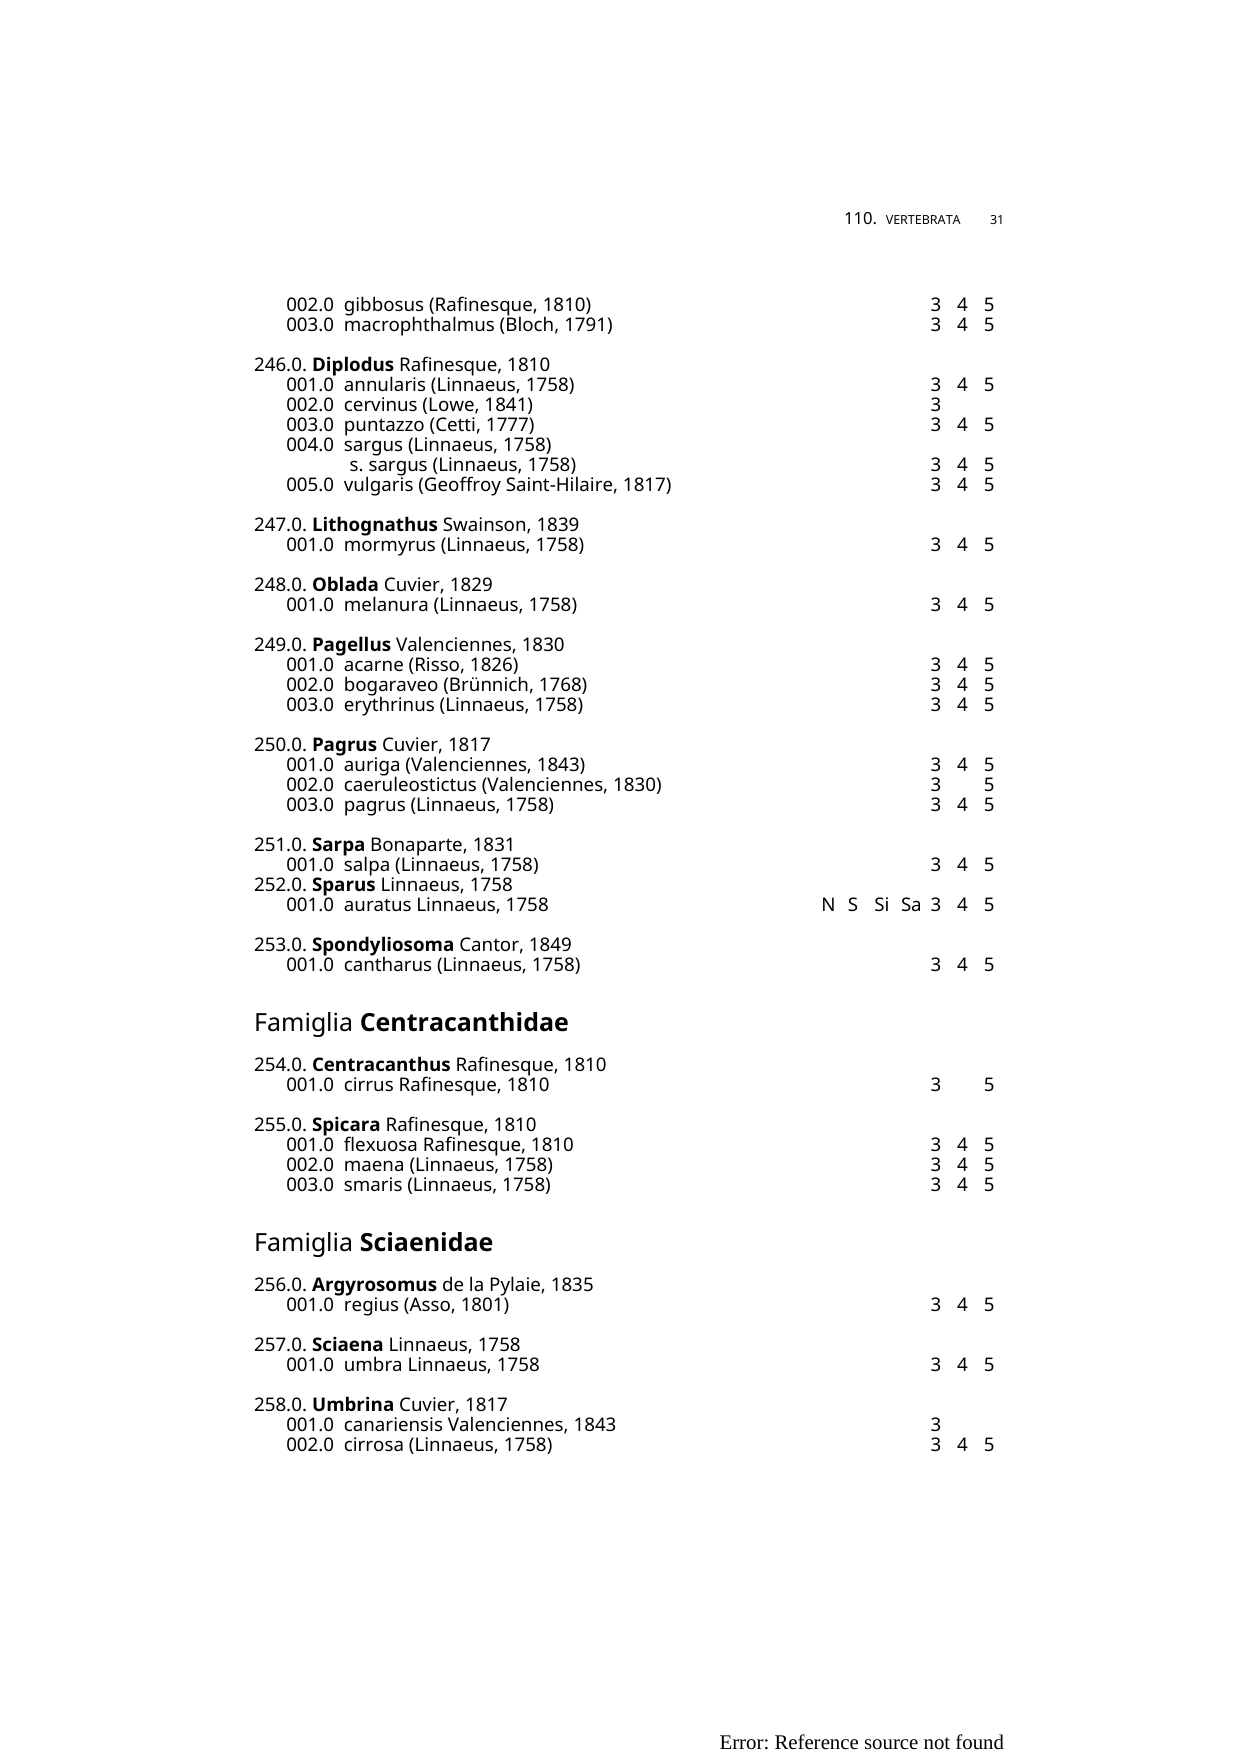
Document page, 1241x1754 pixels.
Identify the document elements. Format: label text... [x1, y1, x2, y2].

text 002.0 cirrosa (Linnaeus, 1758) 3 4 5 [254, 1435, 1004, 1455]
text 003.0 macrophthalmus (Bloch, 1791) 3 4 5 [254, 315, 1004, 335]
text 254.0. Centracanthus Rafinesque, 1810 [254, 1055, 1004, 1075]
text 002.0 caeruleostictus (Valenciennes, 1830) 3 5 [254, 775, 1004, 795]
text 001.0 regius (Asso, 1801) 3 4 5 [254, 1295, 1004, 1315]
text 001.0 auratus Linnaeus, 1758 N S Si Sa 3 4 5 [254, 895, 1004, 915]
text 002.0 bogaraveo (Brünnich, 1768) 3 4 5 [254, 675, 1004, 695]
text 003.0 erythrinus (Linnaeus, 1758) 3 4 5 [254, 695, 1004, 715]
text 250.0. Pagrus Cuvier, 1817 [254, 735, 1004, 755]
text 001.0 cirrus Rafinesque, 1810 3 5 [254, 1075, 1004, 1095]
text 252.0. Sparus Linnaeus, 1758 [254, 875, 1004, 895]
text 005.0 vulgaris (Geoffroy Saint-Hilaire, 1817) 3 4 5 [254, 475, 1004, 495]
text 001.0 acarne (Risso, 1826) 3 4 5 [254, 655, 1004, 675]
text 246.0. Diplodus Rafinesque, 1810 [254, 355, 1004, 375]
text 247.0. Lithognathus Swainson, 1839 [254, 515, 1004, 535]
text Famiglia Sciaenidae [254, 1235, 1004, 1255]
text 001.0 canariensis Valenciennes, 1843 3 [254, 1415, 1004, 1435]
text 255.0. Spicara Rafinesque, 1810 [254, 1115, 1004, 1135]
text 003.0 pagrus (Linnaeus, 1758) 3 4 5 [254, 795, 1004, 815]
text 001.0 mormyrus (Linnaeus, 1758) 3 4 5 [254, 535, 1004, 555]
text 002.0 cervinus (Lowe, 1841) 3 [254, 395, 1004, 415]
text 253.0. Spondyliosoma Cantor, 1849 [254, 935, 1004, 955]
text s. sargus (Linnaeus, 1758) 3 4 5 [254, 455, 1004, 475]
text 003.0 smaris (Linnaeus, 1758) 3 4 5 [254, 1175, 1004, 1195]
text Famiglia Centracanthidae [254, 1015, 1004, 1035]
text 249.0. Pagellus Valenciennes, 1830 [254, 635, 1004, 655]
text 001.0 melanura (Linnaeus, 1758) 3 4 5 [254, 595, 1004, 615]
text 002.0 gibbosus (Rafinesque, 1810) 3 4 5 [254, 295, 1004, 315]
text 001.0 annularis (Linnaeus, 1758) 3 4 5 [254, 375, 1004, 395]
text 257.0. Sciaena Linnaeus, 1758 [254, 1335, 1004, 1355]
text 001.0 flexuosa Rafinesque, 1810 3 4 5 [254, 1135, 1004, 1155]
text 001.0 cantharus (Linnaeus, 1758) 3 4 5 [254, 955, 1004, 975]
text 001.0 salpa (Linnaeus, 1758) 3 4 5 [254, 855, 1004, 875]
text 004.0 sargus (Linnaeus, 1758) [254, 435, 1004, 455]
text 258.0. Umbrina Cuvier, 1817 [254, 1395, 1004, 1415]
text 256.0. Argyrosomus de la Pylaie, 1835 [254, 1275, 1004, 1295]
text 003.0 puntazzo (Cetti, 1777) 3 4 5 [254, 415, 1004, 435]
text 251.0. Sarpa Bonaparte, 1831 [254, 835, 1004, 855]
text 248.0. Oblada Cuvier, 1829 [254, 575, 1004, 595]
text 002.0 maena (Linnaeus, 1758) 3 4 5 [254, 1155, 1004, 1175]
text 001.0 auriga (Valenciennes, 1843) 3 4 5 [254, 755, 1004, 775]
text 001.0 umbra Linnaeus, 1758 3 4 5 [254, 1355, 1004, 1375]
